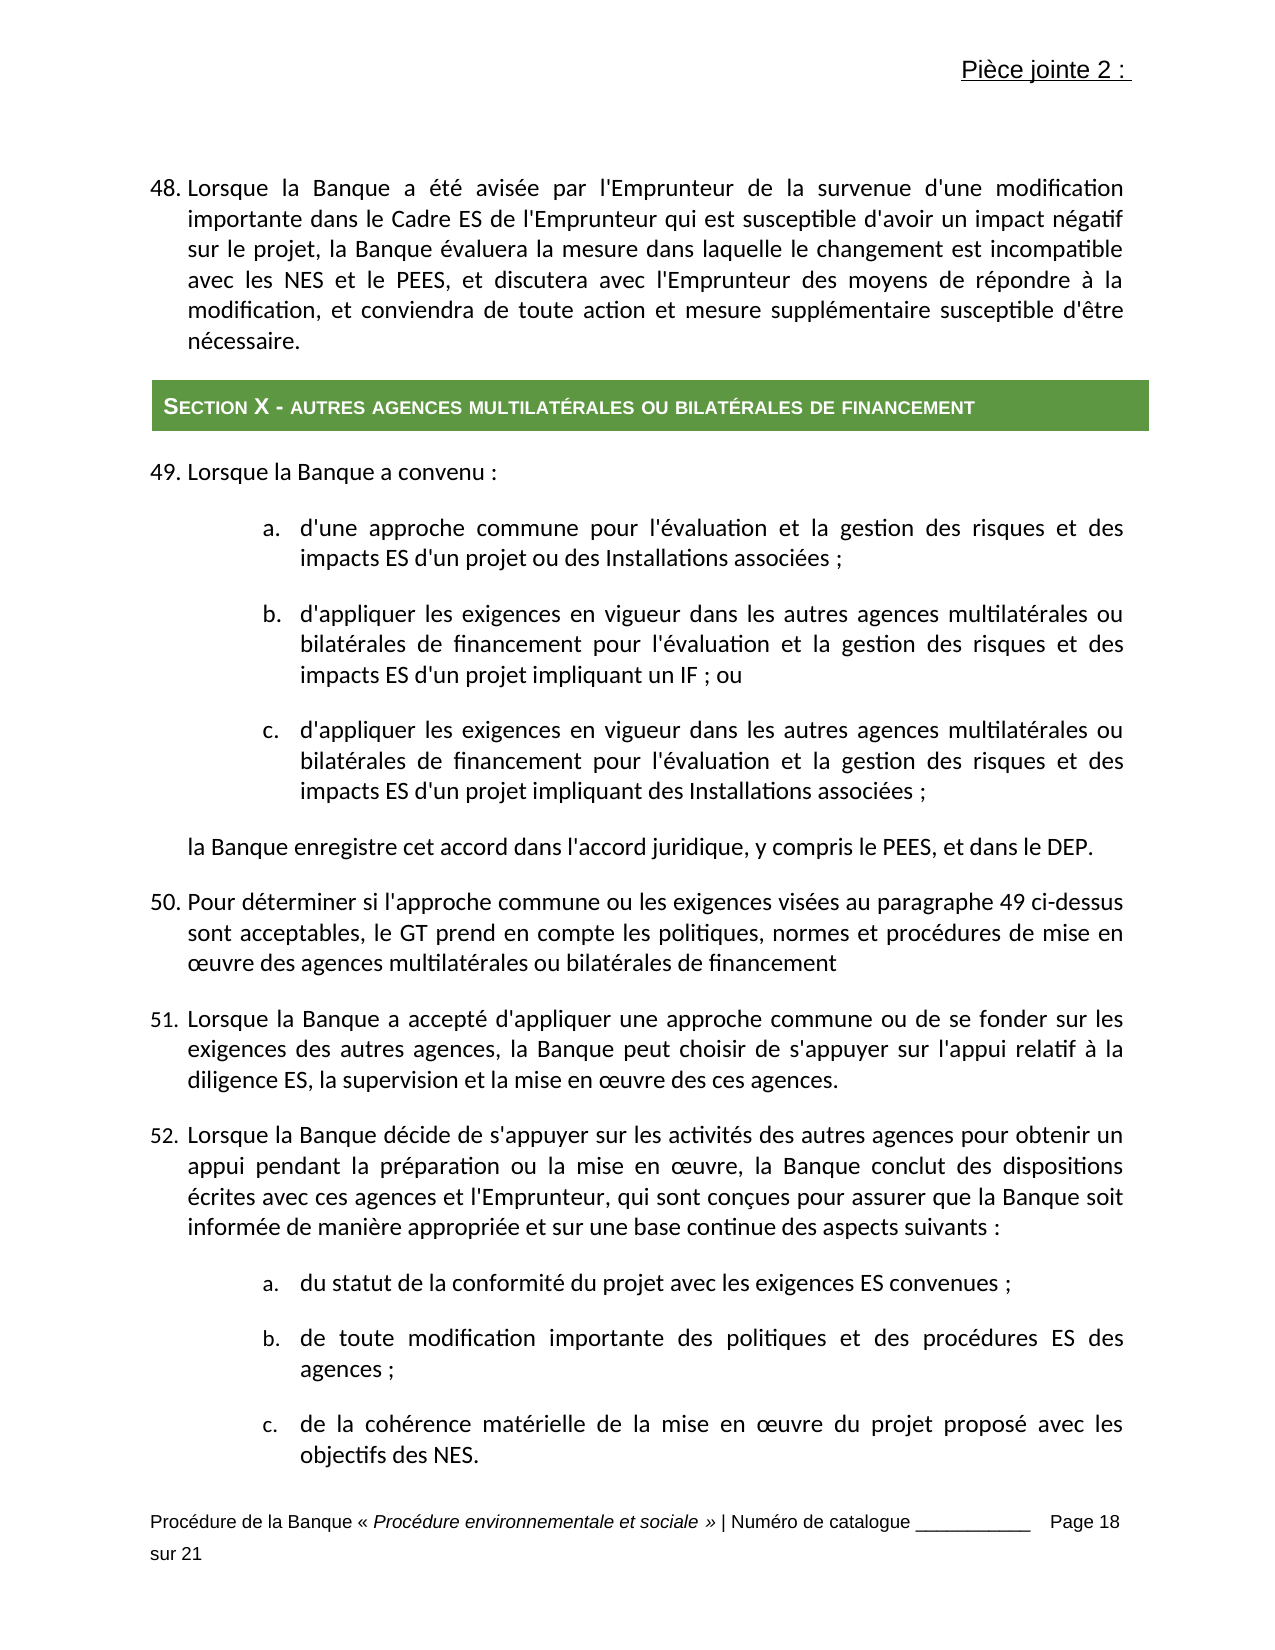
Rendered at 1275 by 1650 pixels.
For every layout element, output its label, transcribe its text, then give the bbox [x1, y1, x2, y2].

text Lorsque la Banque a été avisée par l'Emprunteur de la survenue d'une modification importante dans le Cadre ES de l'Emprunteur qui est susceptible d'avoir un impact négatif sur le projet, la Banque évaluera la mesure dans laquelle le changement est incompatible avec les NES et le PEES, et discutera avec l'Emprunteur des moyens de répondre à la modification, et conviendra de toute action et mesure supplémentaire susceptible d'être nécessaire. [150, 172, 1125, 355]
list du statut de la conformité du projet avec les exigences ES convenues ; [262, 1267, 1125, 1297]
list d'appliquer les exigences en vigueur dans les autres agences multilatérales ou bilatérales de financement pour l'évaluation et la gestion des risques et des impacts ES d'un projet impliquant un IF ; ou [262, 598, 1125, 689]
text la Banque enregistre cet accord dans l'accord juridique, y compris le PEES, et dans le DEP. [187, 831, 1125, 862]
list de toute modification importante des politiques et des procédures ES des agences ; [262, 1322, 1125, 1383]
list d'une approche commune pour l'évaluation et la gestion des risques et des impacts ES d'un projet ou des Installations associées ; [262, 512, 1125, 573]
list de la cohérence matérielle de la mise en œuvre du projet proposé avec les objectifs des NES. [262, 1408, 1125, 1469]
list d'appliquer les exigences en vigueur dans les autres agences multilatérales ou bilatérales de financement pour l'évaluation et la gestion des risques et des impacts ES d'un projet impliquant des Installations associées ; [262, 714, 1125, 806]
text Lorsque la Banque a convenu : [150, 456, 1125, 487]
list Pour déterminer si l'approche commune ou les exigences visées au paragraphe 49 ci-dessus sont acceptables, le GT prend en compte les politiques, normes et procédures de mise en œuvre des agences multilatérales ou bilatérales de financement [150, 887, 1125, 978]
text Lorsque la Banque décide de s'appuyer sur les activités des autres agences pour obtenir un appui pendant la préparation ou la mise en œuvre, la Banque conclut des dispositions écrites avec ces agences et l'Emprunteur, qui sont conçues pour assurer que la Banque soit informée de manière appropriée et sur une base continue des aspects suivants : [150, 1120, 1125, 1242]
text Lorsque la Banque a accepté d'appliquer une approche commune ou de se fonder sur les exigences des autres agences, la Banque peut choisir de s'appuyer sur l'appui relatif à la diligence ES, la supervision et la mise en œuvre des ces agences. [150, 1003, 1125, 1095]
table_header Section X - autres agences multilatérales ou bilatérales de financement [152, 380, 1149, 431]
